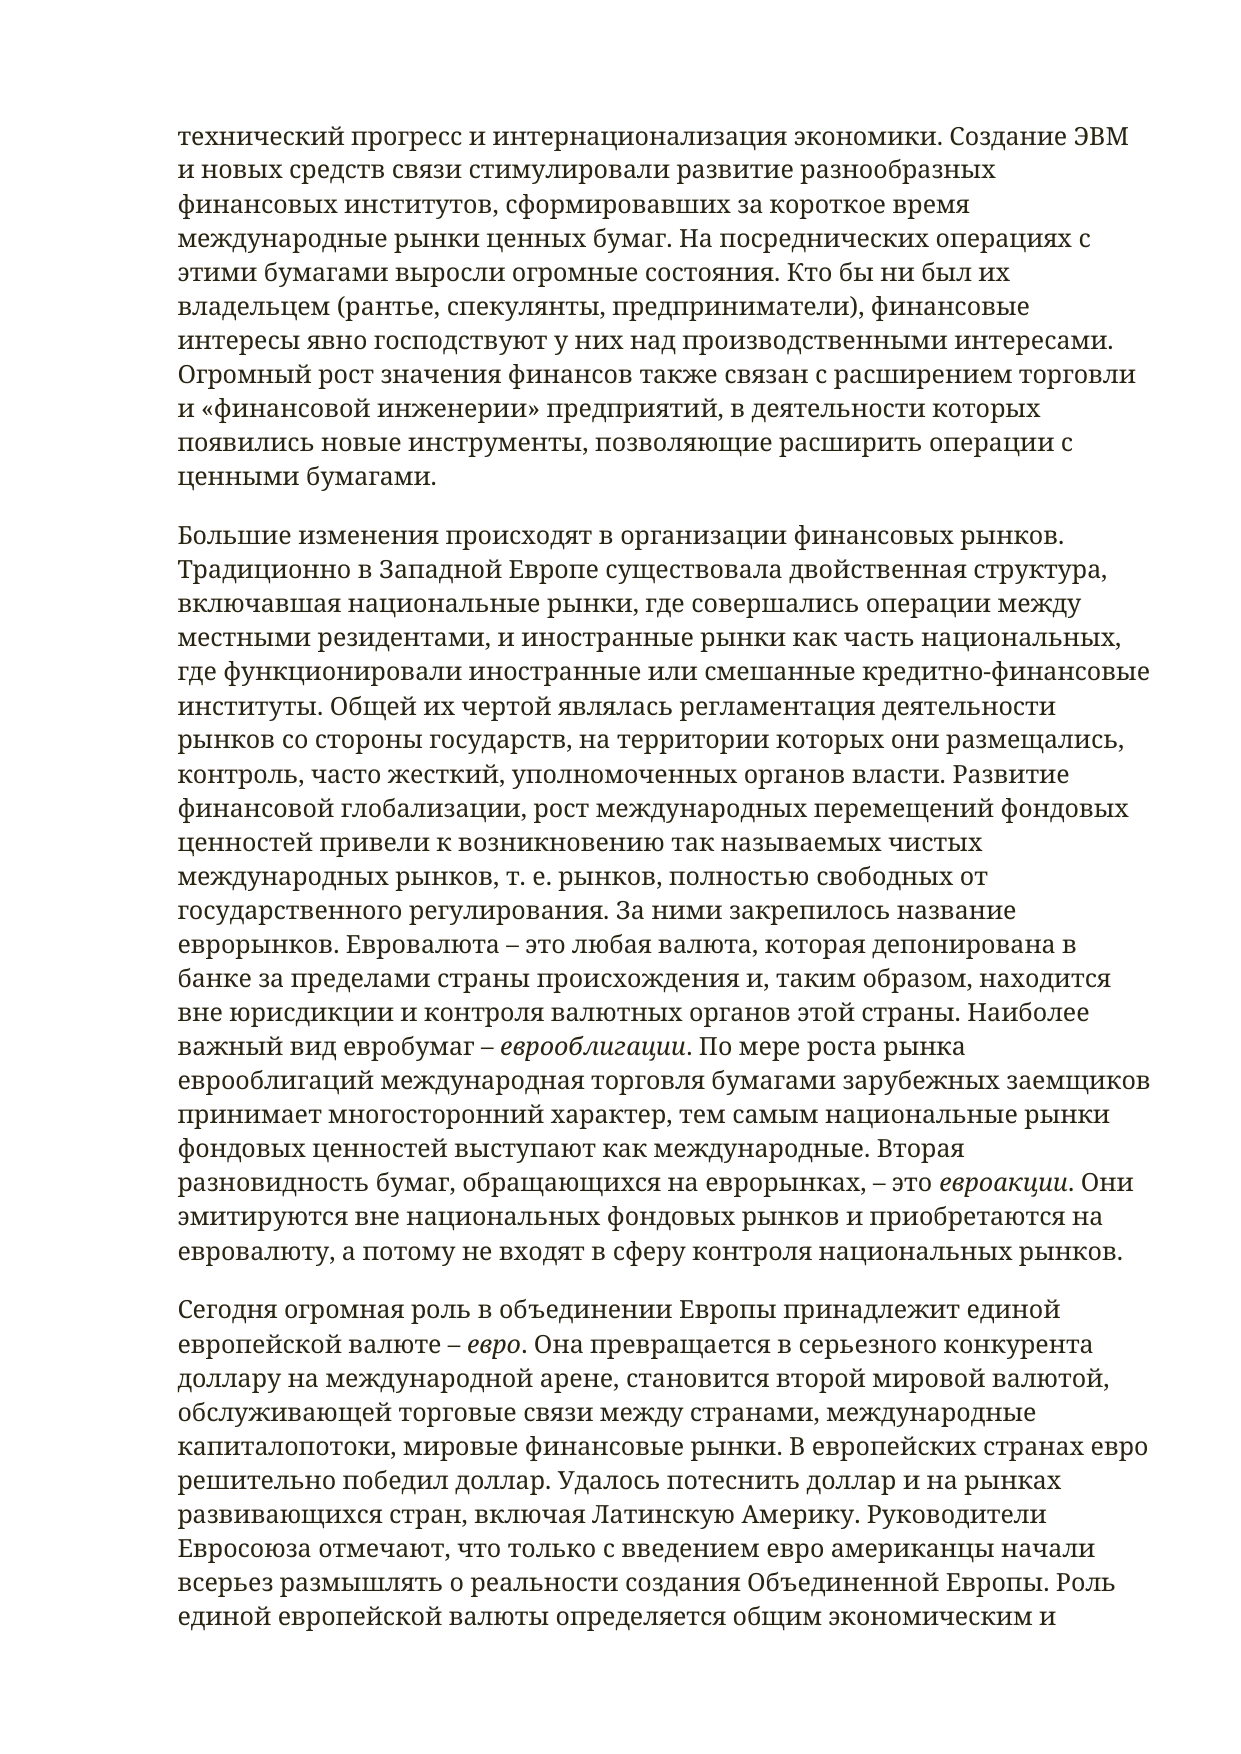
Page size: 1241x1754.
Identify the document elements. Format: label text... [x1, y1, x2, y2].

text Большие изменения происходят в организации финансовых рынков. Традиционно в Западной Европе существовала двойственная структура, включавшая национальные рынки, где совершались операции между местными резидентами, и иностранные рынки как часть национальных, где функционировали иностранные или смешанные кредитно-финансовые институты. Общей их чертой являлась регламентация деятельности рынков со стороны государств, на территории которых они размещались, контроль, часто жесткий, уполномоченных органов власти. Развитие финансовой глобализации, рост международных перемещений фондовых ценностей привели к возникновению так называемых чистых международных рынков, т. е. рынков, полностью свободных от государственного регулирования. За ними закрепилось название еврорынков. Евровалюта – это любая валюта, которая депонирована в банке за пределами страны происхождения и, таким образом, находится вне юрисдикции и контроля валютных органов этой страны. Наиболее важный вид евробумаг – еврооблигации. По мере роста рынка еврооблигаций международная торговля бумагами зарубежных заемщиков принимает многосторонний характер, тем самым национальные рынки фондовых ценностей выступают как международные. Вторая разновидность бумаг, обращающихся на еврорынках, – это евроакции. Они эмитируются вне национальных фондовых рынков и приобретаются на евровалюту, а потому не входят в сферу контроля национальных рынков. [177, 518, 1152, 1267]
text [177, 1292, 1152, 1633]
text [177, 118, 1152, 493]
